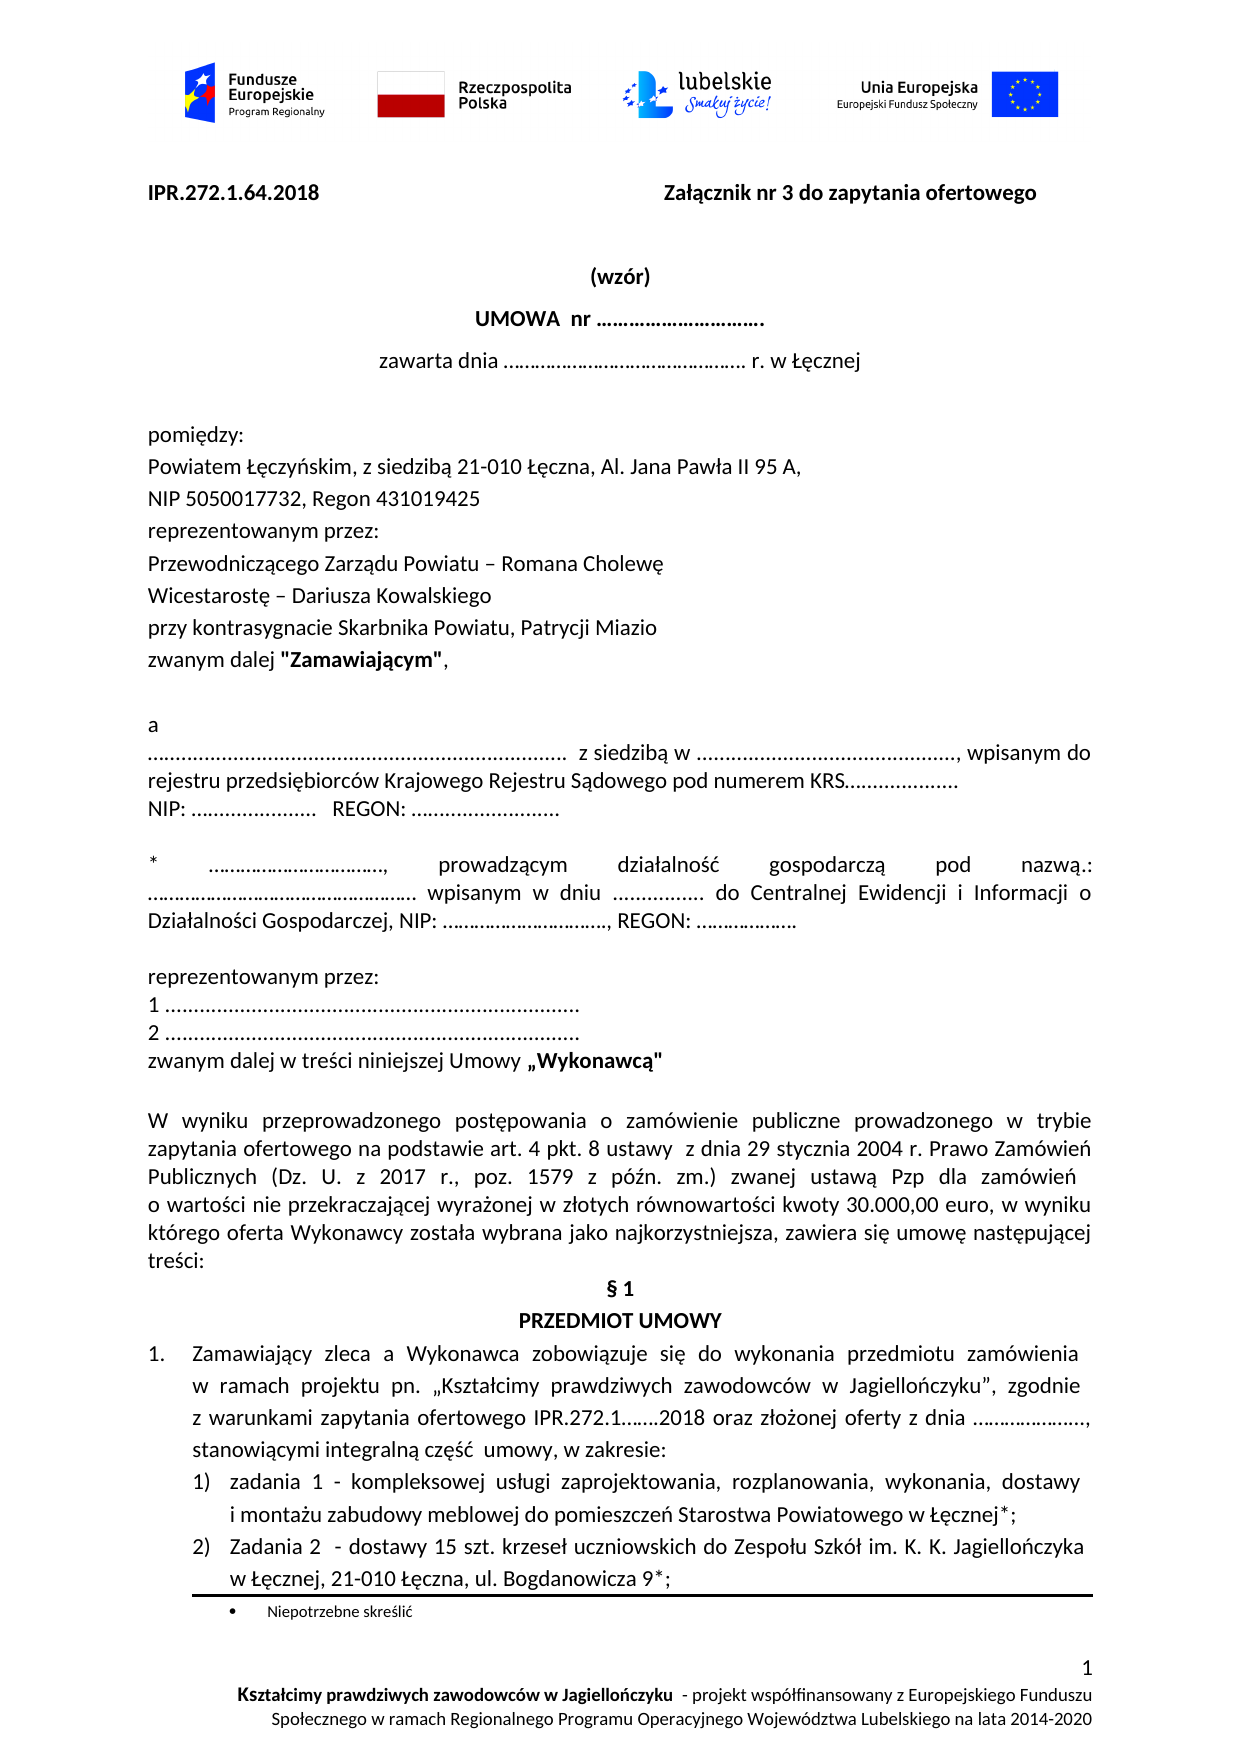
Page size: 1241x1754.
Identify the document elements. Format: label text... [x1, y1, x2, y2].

text 2 ........................................................................ [148, 1018, 1093, 1046]
text …...................................................................... z siedzibą w ............................................., wpisanym do rejestru przedsiębiorców Krajowego Rejestru Sądowego pod numerem KRS…................. [148, 738, 1093, 794]
list zadania 1 - kompleksowej usługi zaprojektowania, rozplanowania, wykonania, dostawy i montażu zabudowy meblowej do pomieszczeń Starostwa Powiatowego w Łęcznej*; [192, 1467, 1093, 1528]
text pomiędzy: [148, 420, 1093, 448]
text zawarta dnia ………………………………………. r. w Łęcznej [148, 346, 1093, 374]
text § 1 [148, 1274, 1093, 1302]
text Wicestarostę – Dariusza Kowalskiego [148, 581, 1093, 609]
text PRZEDMIOT UMOWY [148, 1307, 1093, 1334]
text przy kontrasygnacie Skarbnika Powiatu, Patrycji Miazio [148, 613, 1093, 641]
text a [148, 710, 1093, 738]
text zwanym dalej "Zamawiającym", [148, 645, 1093, 673]
list Zadania 2 - dostawy 15 szt. krzeseł uczniowskich do Zespołu Szkół im. K. K. Jagiellończyka w Łęcznej, 21-010 Łęczna, ul. Bogdanowicza 9*; [192, 1532, 1093, 1594]
text reprezentowanym przez: [148, 517, 1093, 545]
text NIP 5050017732, Regon 431019425 [148, 484, 1093, 512]
list Zamawiający zleca a Wykonawca zobowiązuje się do wykonania przedmiotu zamówienia w ramach projektu pn. „Kształcimy prawdziwych zawodowców w Jagiellończyku”, zgodnie z warunkami zapytania ofertowego IPR.272.1…….2018 oraz złożonej oferty z dnia ………………..., stanowiącymi integralną część umowy, w zakresie: [148, 1339, 1093, 1463]
text reprezentowanym przez: [148, 962, 1093, 990]
text (wzór) [148, 262, 1093, 290]
list Niepotrzebne skreślić [229, 1601, 1093, 1622]
text * ……………………………, prowadzącym działalność gospodarczą pod nazwą.: …………………………………………… wpisanym w dniu ................ do Centralnej Ewidencji i Informacji o Działalności Gospodarczej, NIP: …………………………., REGON: ………………. [148, 850, 1093, 934]
text W wyniku przeprowadzonego postępowania o zamówienie publiczne prowadzonego w trybie zapytania ofertowego na podstawie art. 4 pkt. 8 ustawy z dnia 29 stycznia 2004 r. Prawo Zamówień Publicznych (Dz. U. z 2017 r., poz. 1579 z późn. zm.) zwanej ustawą Pzp dla zamówień o wartości nie przekraczającej wyrażonej w złotych równowartości kwoty 30.000,00 euro, w wyniku którego oferta Wykonawcy została wybrana jako najkorzystniejsza, zawiera się umowę następującej treści: [148, 1106, 1093, 1274]
text NIP: …................... REGON: …....................... [148, 794, 1093, 822]
text Powiatem Łęczyńskim, z siedzibą 21-010 Łęczna, Al. Jana Pawła II 95 A, [148, 452, 1093, 480]
text zwanym dalej w treści niniejszej Umowy „Wykonawcą" [148, 1046, 1093, 1074]
text UMOWA nr …………………………. [148, 304, 1093, 332]
text Przewodniczącego Zarządu Powiatu – Romana Cholewę [148, 549, 1093, 577]
text IPR.272.1.64.2018 Załącznik nr 3 do zapytania ofertowego [148, 178, 1093, 206]
picture [147, 42, 1092, 142]
text 1 ........................................................................ [148, 990, 1093, 1018]
